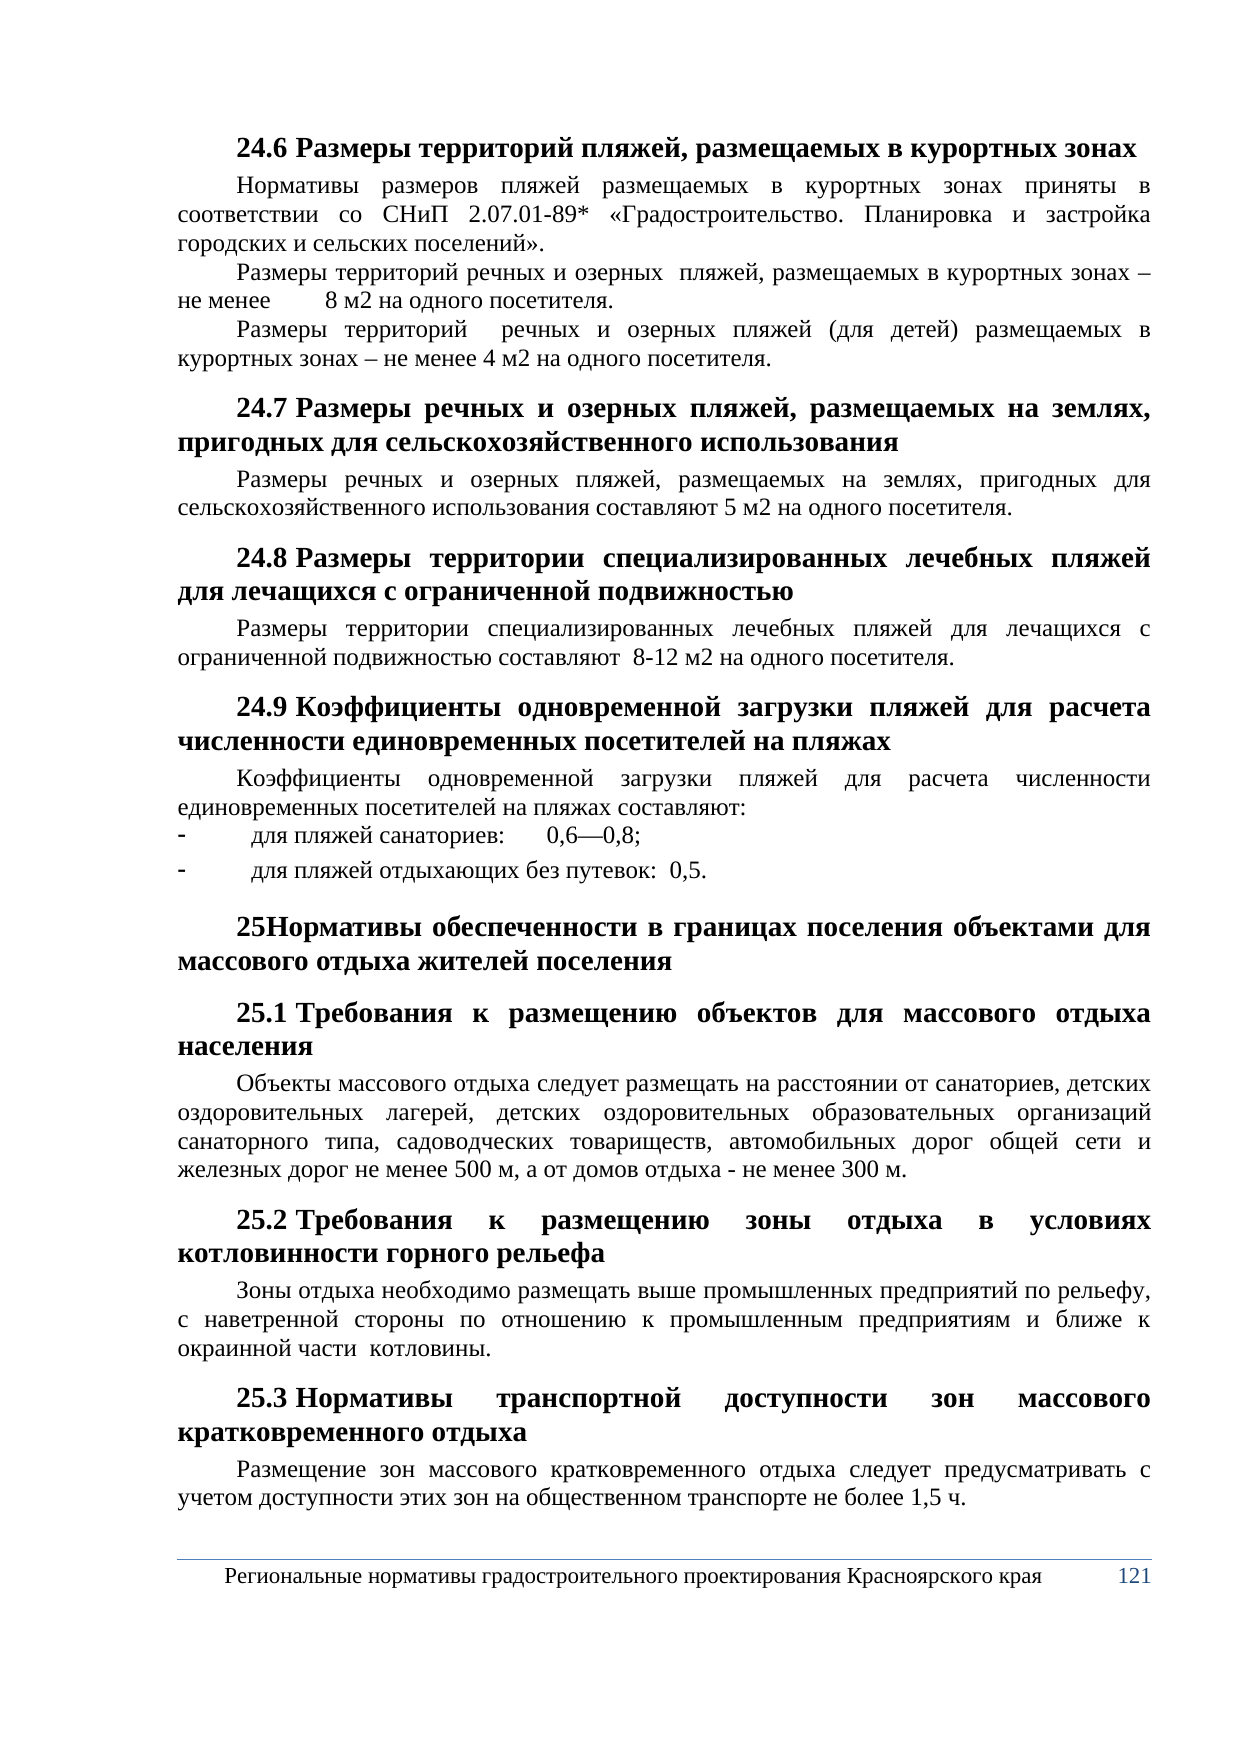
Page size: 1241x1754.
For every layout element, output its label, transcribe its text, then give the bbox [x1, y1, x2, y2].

list для пляжей отдыхающих без путевок: 0,5. [177, 855, 1152, 884]
text Зоны отдыха необходимо размещать выше промышленных предприятий по рельефу, с наветренной стороны по отношению к промышленным предприятиям и ближе к окраинной части котловины. [177, 1275, 1152, 1362]
text Размеры территорий речных и озерных пляжей (для детей) размещаемых в курортных зонах – не менее 4 м2 на одного посетителя. [177, 314, 1152, 372]
text Размеры территории специализированных лечебных пляжей для лечащихся с ограниченной подвижностью составляют 8-12 м2 на одного посетителя. [177, 613, 1152, 671]
text Коэффициенты одновременной загрузки пляжей для расчета численности единовременных посетителей на пляжах составляют: [177, 763, 1152, 820]
subtitle Размеры речных и озерных пляжей, размещаемых на землях, пригодных для сельскохозяйственного использования [177, 390, 1152, 457]
text Объекты массового отдыха следует размещать на расстоянии от санаториев, детских оздоровительных лагерей, детских оздоровительных образовательных организаций санаторного типа, садоводческих товариществ, автомобильных дорог общей сети и железных дорог не менее 500 м, а от домов отдыха - не менее 300 м. [177, 1068, 1152, 1183]
subtitle Требования к размещению зоны отдыха в условиях котловинности горного рельефа [177, 1202, 1152, 1269]
text Размеры территорий речных и озерных пляжей, размещаемых в курортных зонах – не менее 8 м2 на одного посетителя. [177, 257, 1152, 314]
subtitle Коэффициенты одновременной загрузки пляжей для расчета численности единовременных посетителей на пляжах [177, 689, 1152, 757]
text Размеры речных и озерных пляжей, размещаемых на землях, пригодных для сельскохозяйственного использования составляют 5 м2 на одного посетителя. [177, 464, 1152, 521]
text Размещение зон массового кратковременного отдыха следует предусматривать с учетом доступности этих зон на общественном транспорте не более 1,5 ч. [177, 1454, 1152, 1511]
subtitle Требования к размещению объектов для массового отдыха населения [177, 995, 1152, 1062]
text Нормативы размеров пляжей размещаемых в курортных зонах приняты в соответствии со СНиП 2.07.01-89* «Градостроительство. Планировка и застройка городских и сельских поселений». [177, 170, 1152, 257]
subtitle Нормативы обеспеченности в границах поселения объектами для массового отдыха жителей поселения [177, 909, 1152, 976]
subtitle Размеры территорий пляжей, размещаемых в курортных зонах [177, 131, 1152, 164]
list для пляжей санаториев: 0,6—0,8; [177, 820, 1152, 849]
subtitle Размеры территории специализированных лечебных пляжей для лечащихся с ограниченной подвижностью [177, 540, 1152, 607]
subtitle Нормативы транспортной доступности зон массового кратковременного отдыха [177, 1380, 1152, 1447]
